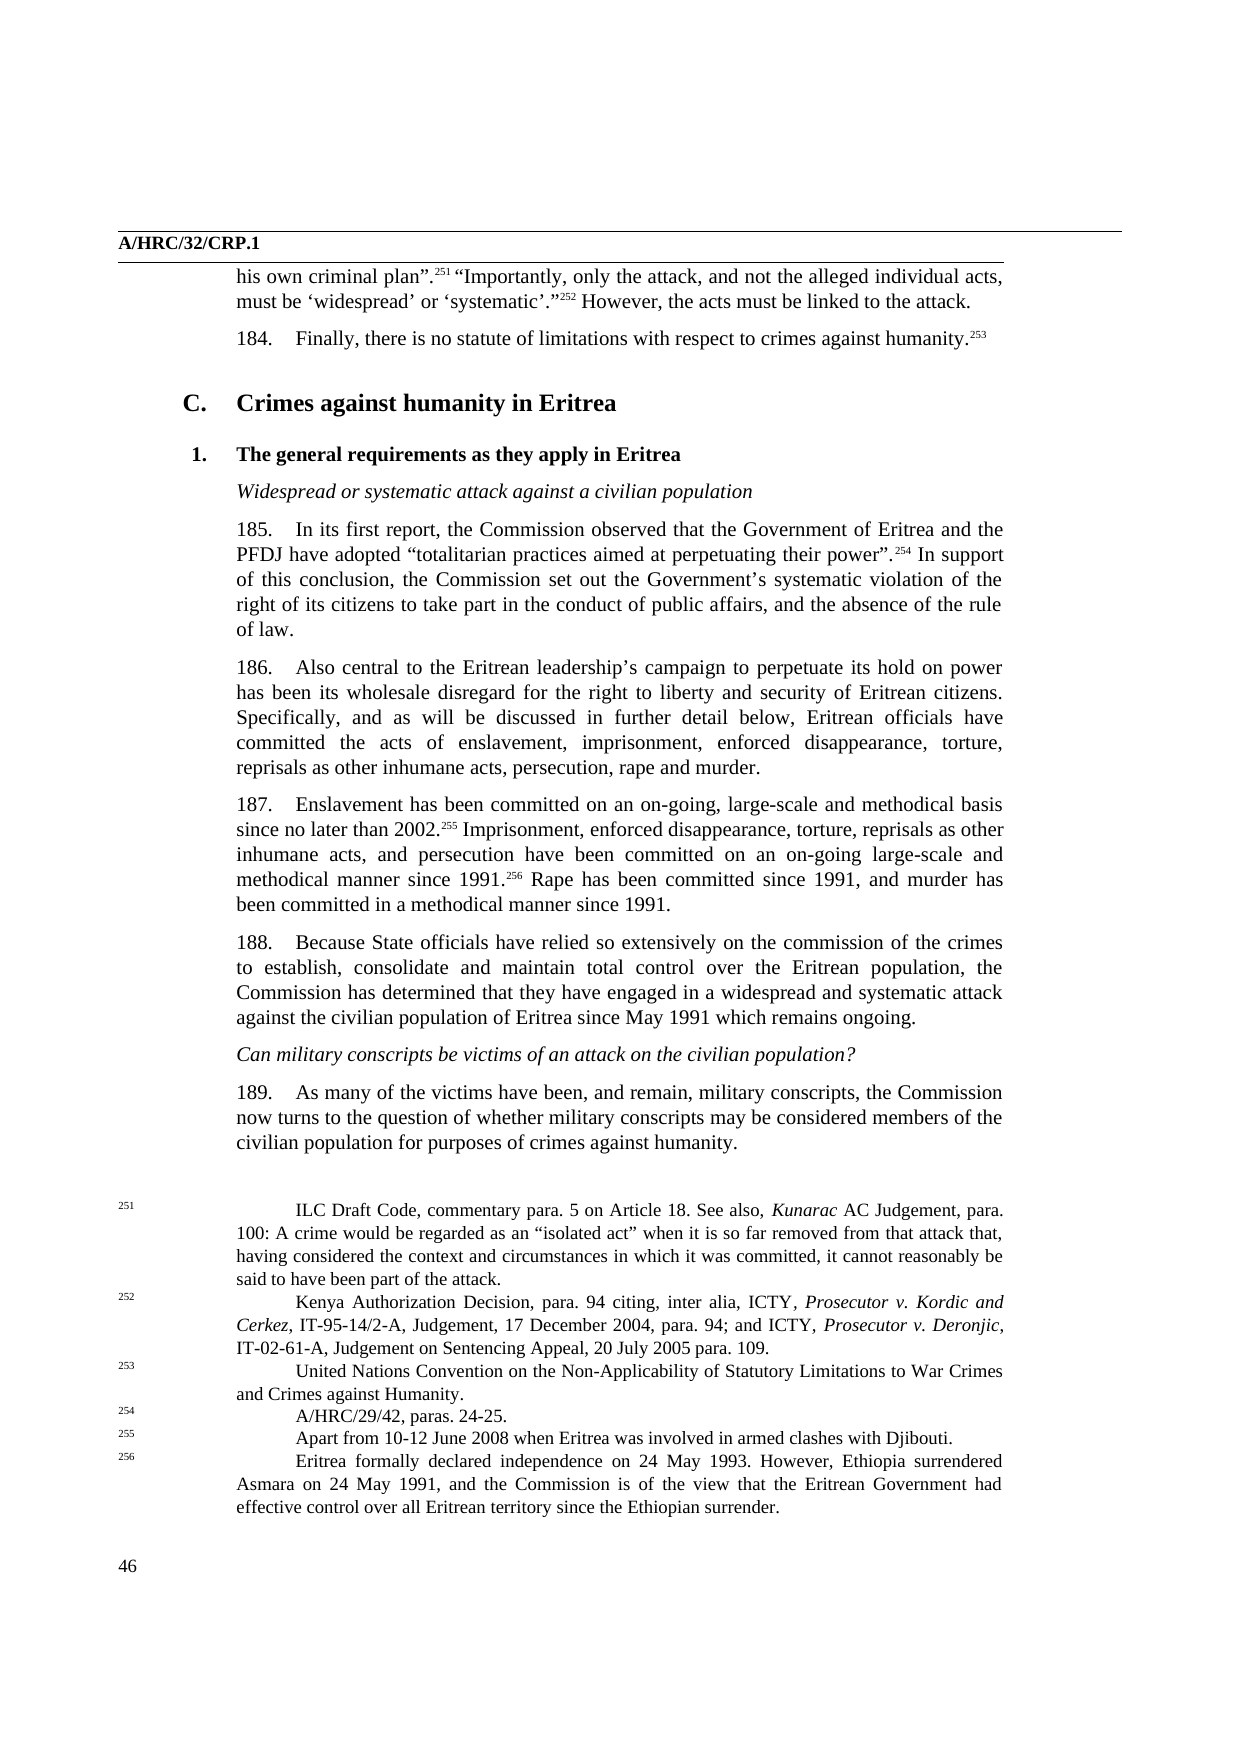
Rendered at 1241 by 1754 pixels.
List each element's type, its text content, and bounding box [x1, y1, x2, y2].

text C. Crimes against humanity in Eritrea [118, 388, 1004, 416]
text Because State officials have relied so extensively on the commission of the crimes to establish, consolidate and maintain total control over the Eritrean population, the Commission has determined that they have engaged in a widespread and systematic attack against the civilian population of Eritrea since May 1991 which remains ongoing. [236, 929, 1004, 1029]
subtitle Widespread or systematic attack against a civilian population [236, 479, 1004, 504]
text Finally, there is no statute of limitations with respect to crimes against humanity. [236, 325, 1004, 350]
text Also central to the Eritrean leadership’s campaign to perpetuate its hold on power has been its wholesale disregard for the right to liberty and security of Eritrean citizens. Specifically, and as will be discussed in further detail below, Eritrean officials have committed the acts of enslavement, imprisonment, enforced disappearance, torture, reprisals as other inhumane acts, persecution, rape and murder. [236, 654, 1004, 779]
subtitle Can military conscripts be victims of an attack on the civilian population? [236, 1041, 1004, 1066]
text 1. The general requirements as they apply in Eritrea [118, 441, 1004, 466]
text Enslavement has been committed on an on-going, large-scale and methodical basis since no later than 2002. Imprisonment, enforced disappearance, torture, reprisals as other inhumane acts, and persecution have been committed on an on-going large-scale and methodical manner since 1991. Rape has been committed since 1991, and murder has been committed in a methodical manner since 1991. [236, 791, 1004, 916]
text As many of the victims have been, and remain, military conscripts, the Commission now turns to the question of whether military conscripts may be considered members of the civilian population for purposes of crimes against humanity. [236, 1079, 1004, 1154]
text In its first report, the Commission observed that the Government of Eritrea and the PFDJ have adopted “totalitarian practices aimed at perpetuating their power”. In support of this conclusion, the Commission set out the Government’s systematic violation of the right of its citizens to take part in the conduct of public affairs, and the absence of the rule of law. [236, 516, 1004, 641]
